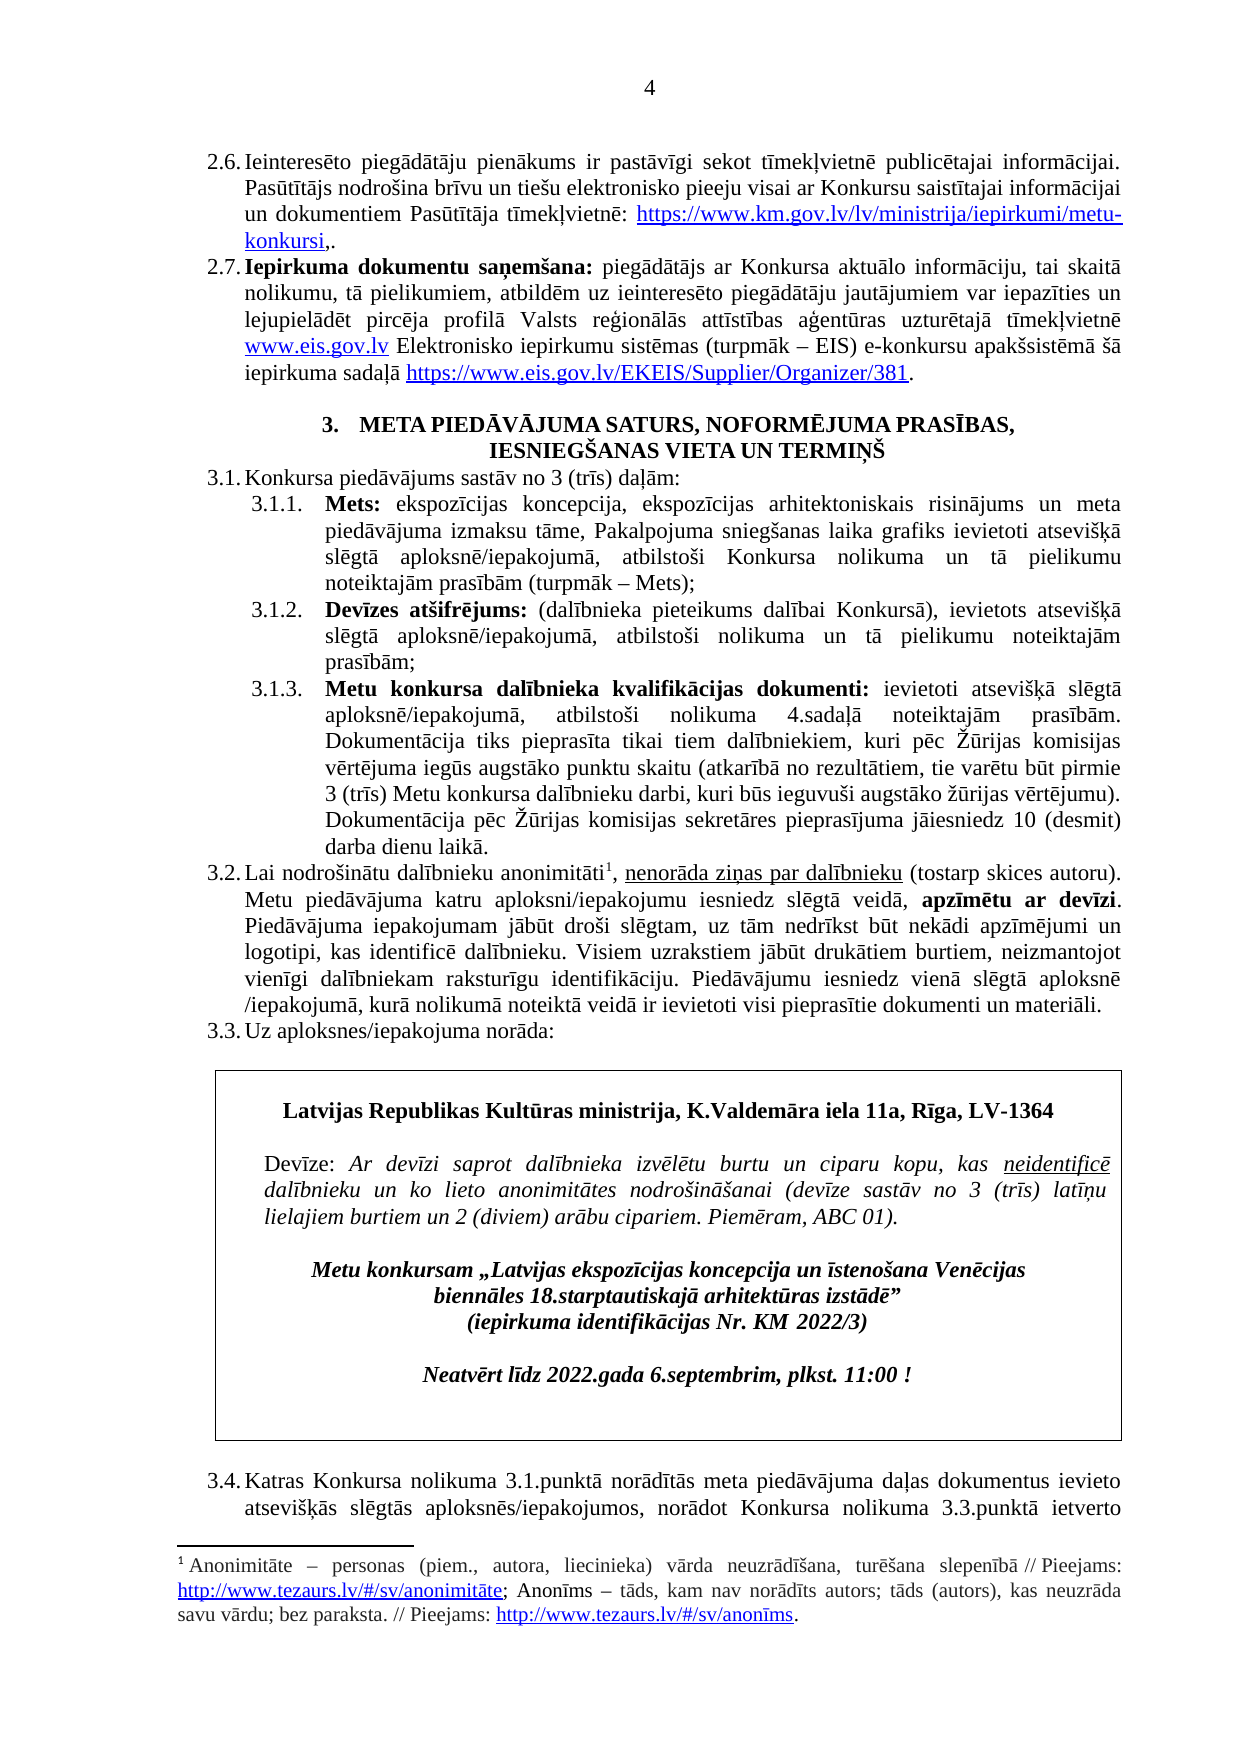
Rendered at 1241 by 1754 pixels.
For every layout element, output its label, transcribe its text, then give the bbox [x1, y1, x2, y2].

list iesniegšanas vieta UN termiņš [252, 438, 1122, 464]
list Uz aploksnes/iepakojuma norāda: [207, 1017, 1122, 1044]
list Meta PIEDĀVĀJUMA SATURS, noformĒJUMA prasības, [215, 411, 1122, 438]
list Ieinteresēto piegādātāju pienākums ir pastāvīgi sekot tīmekļvietnē publicētajai informācijai. Pasūtītājs nodrošina brīvu un tiešu elektronisko pieeju visai ar Konkursu saistītajai informācijai un dokumentiem Pasūtītāja tīmekļvietnē: https://www.km.gov.lv/lv/ministrija/iepirkumi/metu-konkursi,. [207, 148, 1122, 253]
list Lai nodrošinātu dalībnieku anonimitāti, nenorāda ziņas par dalībnieku (tostarp skices autoru). Metu piedāvājuma katru aploksni/iepakojumu iesniedz slēgtā veidā, apzīmētu ar devīzi. Piedāvājuma iepakojumam jābūt droši slēgtam, uz tām nedrīkst būt nekādi apzīmējumi un logotipi, kas identificē dalībnieku. Visiem uzrakstiem jābūt drukātiem burtiem, neizmantojot vienīgi dalībniekam raksturīgu identifikāciju. Piedāvājumu iesniedz vienā slēgtā aploksnē /iepakojumā, kurā nolikumā noteiktā veidā ir ievietoti visi pieprasītie dokumenti un materiāli. [207, 859, 1122, 1017]
list Iepirkuma dokumentu saņemšana: piegādātājs ar Konkursa aktuālo informāciju, tai skaitā nolikumu, tā pielikumiem, atbildēm uz ieinteresēto piegādātāju jautājumiem var iepazīties un lejupielādēt pircēja profilā Valsts reģionālās attīstības aģentūras uzturētajā tīmekļvietnē www.eis.gov.lv Elektronisko iepirkumu sistēmas (turpmāk – EIS) e-konkursu apakšsistēmā šā iepirkuma sadaļā https://www.eis.gov.lv/EKEIS/Supplier/Organizer/381. [207, 253, 1122, 385]
table_header Latvijas Republikas Kultūras ministrija, K.Valdemāra iela 11a, Rīga, LV-1364 Devīze: Ar devīzi saprot dalībnieka izvēlētu burtu un ciparu kopu, kas neidentificē dalībnieku un ko lieto anonimitātes nodrošināšanai (devīze sastāv no 3 (trīs) latīņu lielajiem burtiem un 2 (diviem) arābu cipariem. Piemēram, ABC 01). Metu konkursam „Latvijas ekspozīcijas koncepcija un īstenošana Venēcijas biennāles 18.starptautiskajā arhitektūras izstādē” (iepirkuma identifikācijas Nr. KM 2022/3) Neatvērt līdz 2022.gada 6.septembrim, plkst. 11:00 ! [216, 1071, 1121, 1440]
list Metu konkursa dalībnieka kvalifikācijas dokumenti: ievietoti atsevišķā slēgtā aploksnē/iepakojumā, atbilstoši nolikuma 4.sadaļā noteiktajām prasībām. Dokumentācija tiks pieprasīta tikai tiem dalībniekiem, kuri pēc Žūrijas komisijas vērtējuma iegūs augstāko punktu skaitu (atkarībā no rezultātiem, tie varētu būt pirmie 3 (trīs) Metu konkursa dalībnieku darbi, kuri būs ieguvuši augstāko žūrijas vērtējumu). Dokumentācija pēc Žūrijas komisijas sekretāres pieprasījuma jāiesniedz 10 (desmit) darba dienu laikā. [251, 675, 1122, 859]
list Mets: ekspozīcijas koncepcija, ekspozīcijas arhitektoniskais risinājums un meta piedāvājuma izmaksu tāme, Pakalpojuma sniegšanas laika grafiks ievietoti atsevišķā slēgtā aploksnē/iepakojumā, atbilstoši Konkursa nolikuma un tā pielikumu noteiktajām prasībām (turpmāk – Mets); [251, 490, 1122, 596]
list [207, 1467, 1122, 1520]
list Konkursa piedāvājums sastāv no 3 (trīs) daļām: [207, 464, 1122, 490]
list Devīzes atšifrējums: (dalībnieka pieteikums dalībai Konkursā), ievietots atsevišķā slēgtā aploksnē/iepakojumā, atbilstoši nolikuma un tā pielikumu noteiktajām prasībām; [251, 596, 1122, 675]
